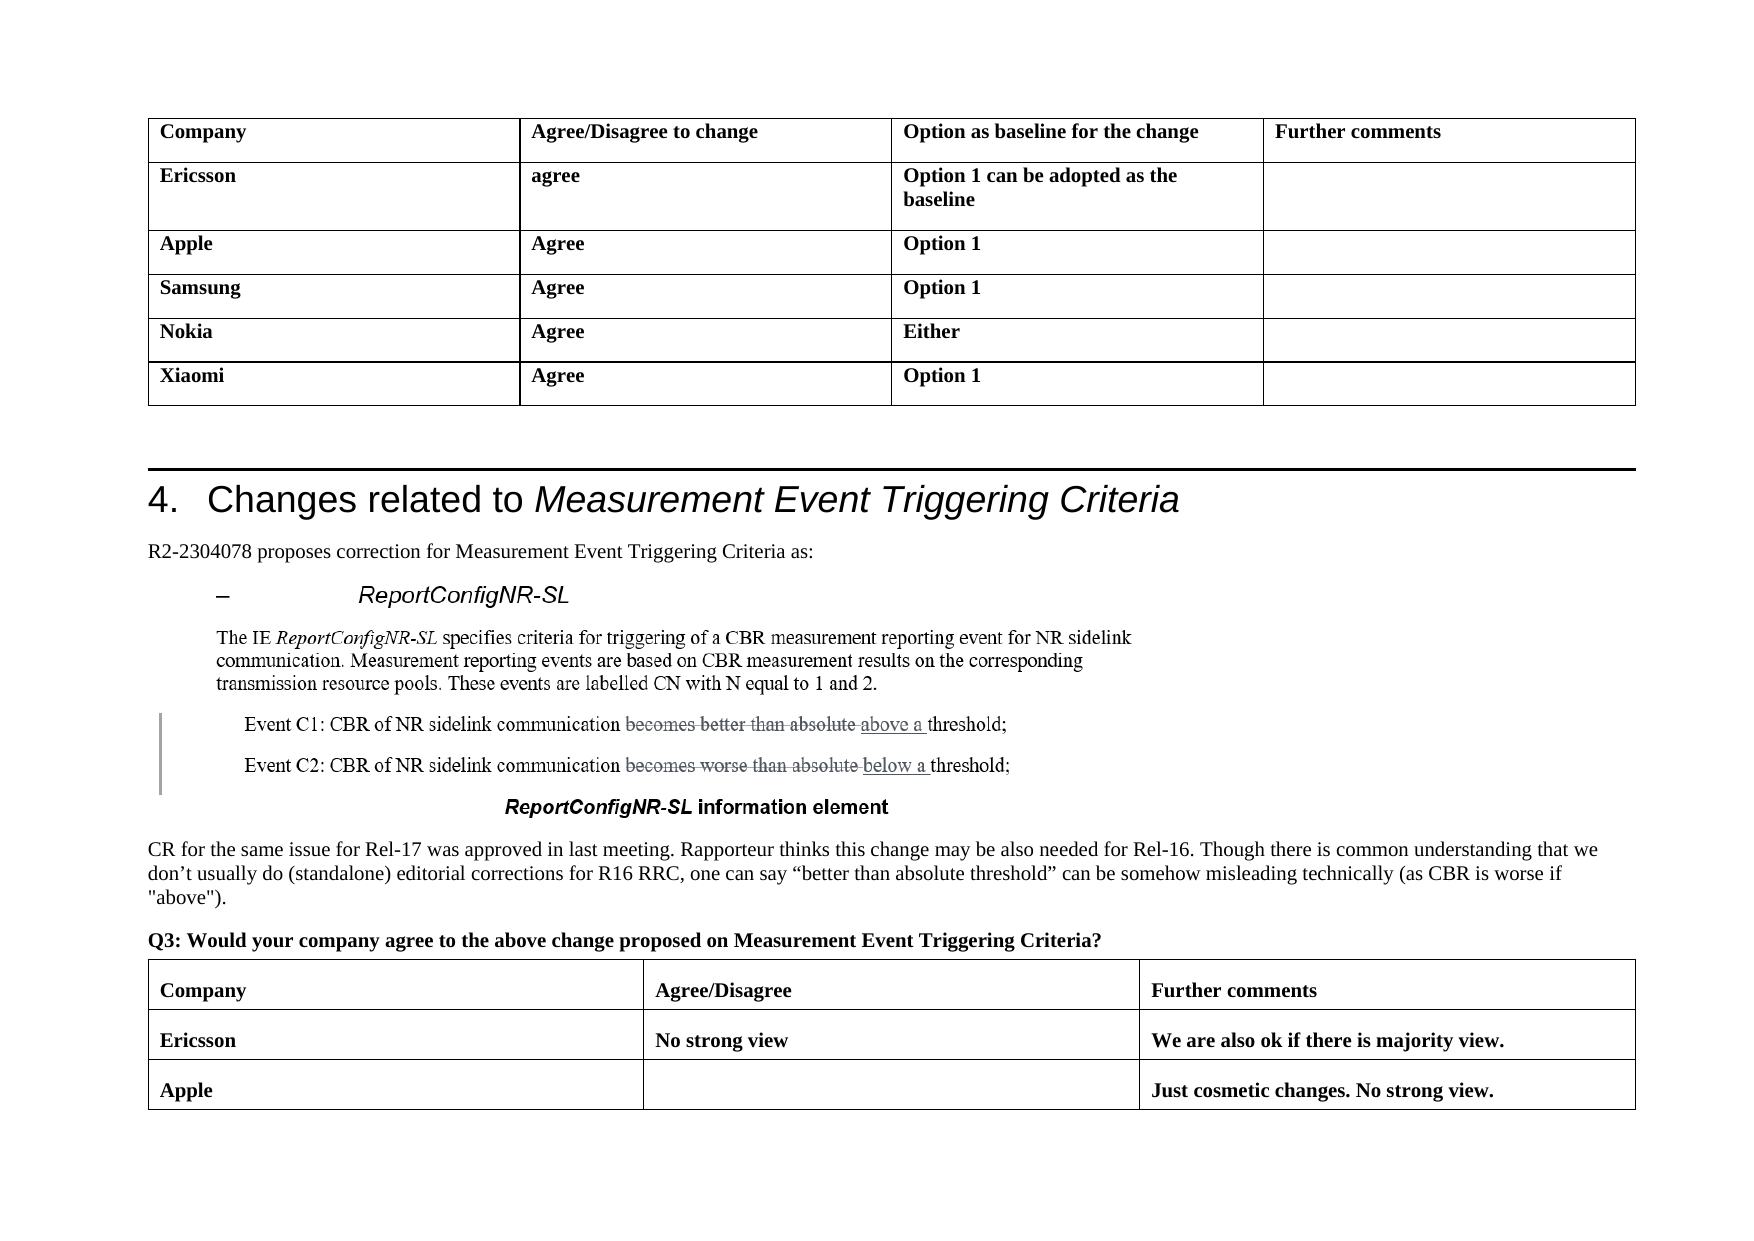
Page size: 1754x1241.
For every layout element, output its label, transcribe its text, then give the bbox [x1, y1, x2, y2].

table_cell [644, 1060, 1139, 1109]
table_cell [1264, 275, 1635, 318]
text Q3: Would your company agree to the above change proposed on Measurement Event Triggering Criteria? [148, 928, 1636, 952]
table_cell We are also ok if there is majority view. [1140, 1010, 1635, 1059]
table_cell Apple [149, 231, 519, 274]
table_cell [1264, 231, 1635, 274]
table_cell Agree [521, 231, 891, 274]
table_cell No strong view [644, 1010, 1139, 1059]
table_cell Agree [521, 319, 891, 361]
table_cell Just cosmetic changes. No strong view. [1140, 1060, 1635, 1109]
table_cell Agree [521, 363, 891, 405]
text CR for the same issue for Rel-17 was approved in last meeting. Rapporteur thinks this change may be also needed for Rel-16. Though there is common understanding that we don’t usually do (standalone) editorial corrections for R16 RRC, one can say “better than absolute threshold” can be somehow misleading technically (as CBR is worse if "above"). [148, 837, 1636, 909]
table_header Further comments [1140, 960, 1635, 1008]
table_cell Either [892, 319, 1263, 361]
table_header Option as baseline for the change [892, 119, 1263, 162]
text R2-2304078 proposes correction for Measurement Event Triggering Criteria as: [148, 539, 1636, 563]
subtitle Changes related to Measurement Event Triggering Criteria [148, 471, 1636, 520]
table_header Company [149, 960, 643, 1008]
picture [147, 582, 1165, 819]
table_cell Samsung [149, 275, 519, 318]
table_cell [1264, 163, 1635, 230]
table_cell Option 1 [892, 275, 1263, 318]
table_cell Option 1 can be adopted as the baseline [892, 163, 1263, 230]
table_cell Option 1 [892, 231, 1263, 274]
table_cell [1264, 363, 1635, 405]
table_cell [1264, 319, 1635, 361]
table_cell Ericsson [149, 1010, 643, 1059]
table_cell Xiaomi [149, 363, 519, 405]
table_header Further comments [1264, 119, 1635, 162]
table_header Agree/Disagree to change [521, 119, 891, 162]
table_header Agree/Disagree [644, 960, 1139, 1008]
table_header Company [149, 119, 519, 162]
table_cell Apple [149, 1060, 643, 1109]
table_cell Nokia [149, 319, 519, 361]
table_cell agree [521, 163, 891, 230]
table_cell Agree [521, 275, 891, 318]
table_cell Ericsson [149, 163, 519, 230]
table_cell Option 1 [892, 363, 1263, 405]
